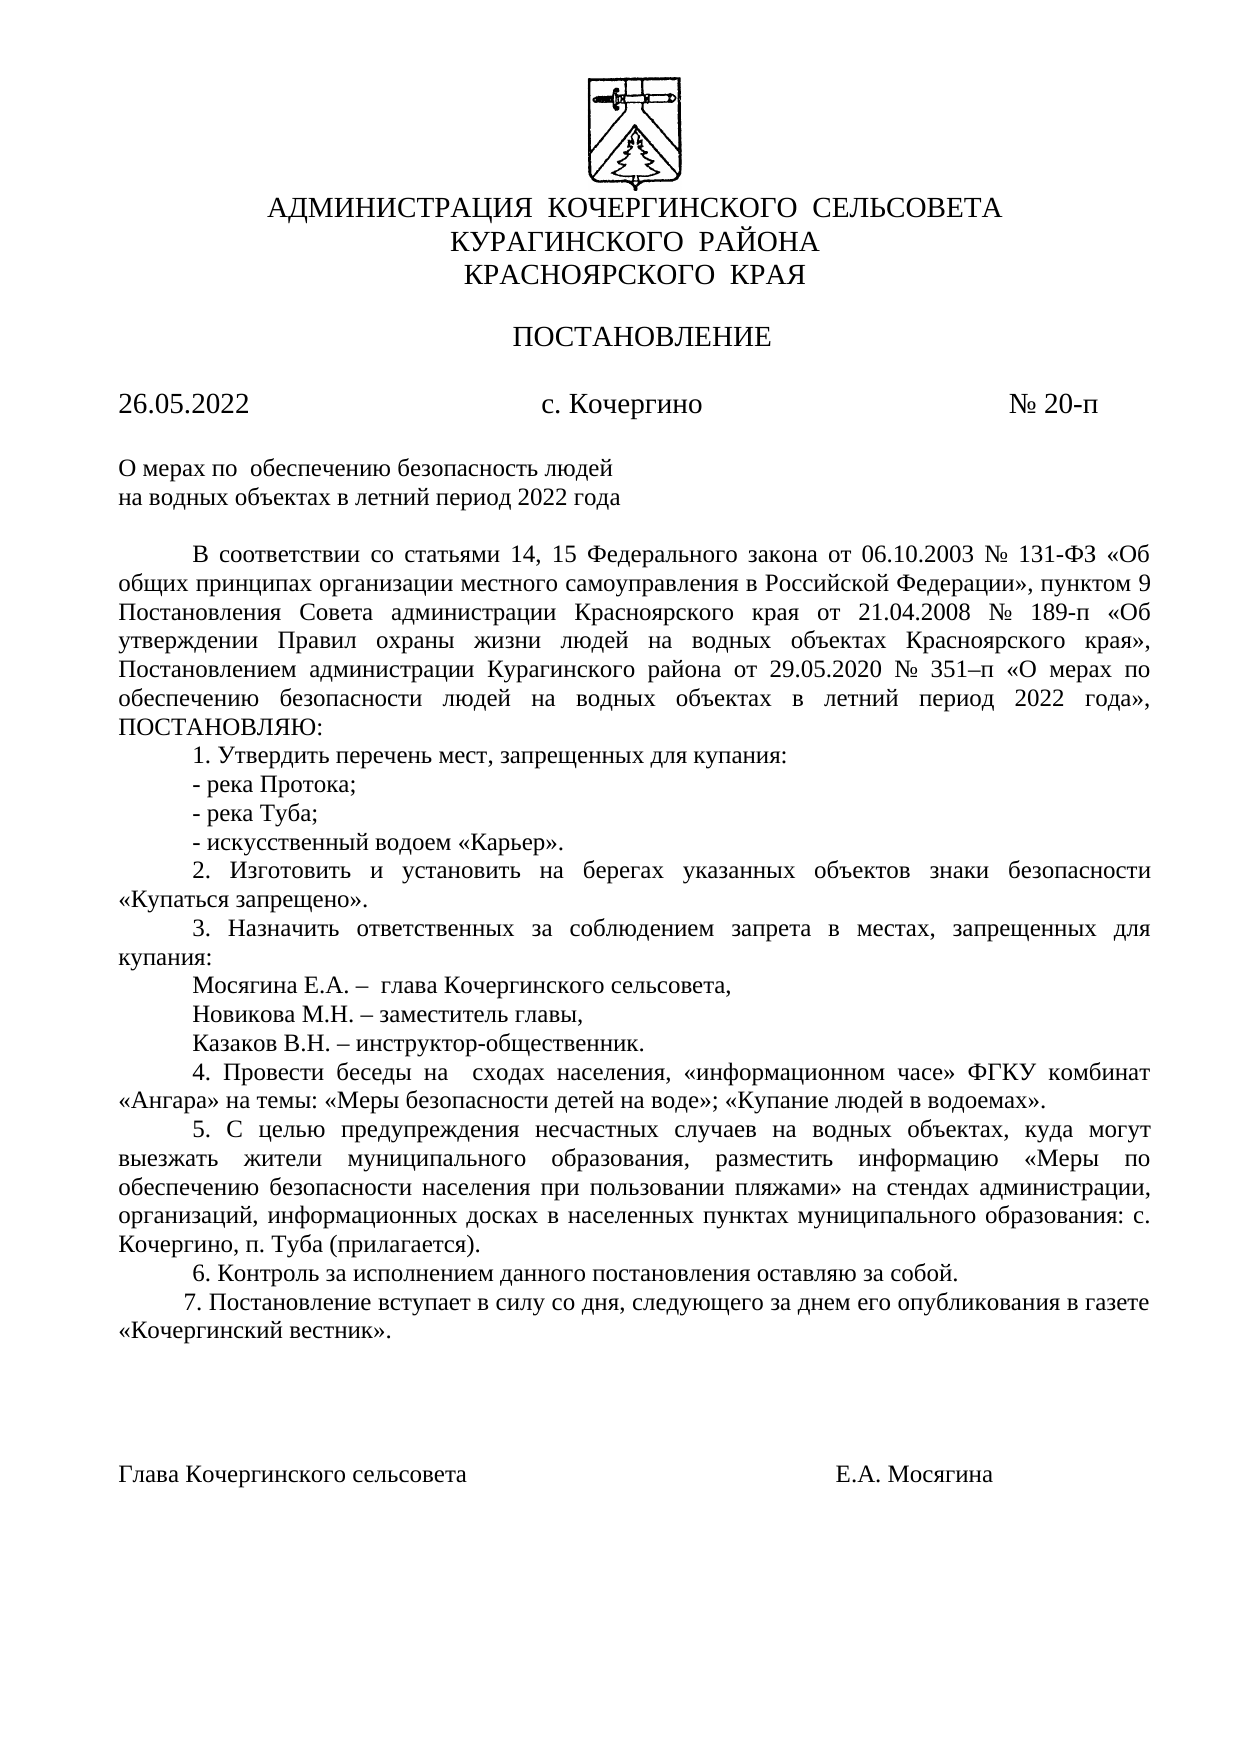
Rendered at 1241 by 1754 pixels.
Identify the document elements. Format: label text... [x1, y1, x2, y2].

text 4. Провести беседы на сходах населения, «информационном часе» ФГКУ комбинат «Ангара» на темы: «Меры безопасности детей на воде»; «Купание людей в водоемах». [118, 1057, 1152, 1114]
text 2. Изготовить и установить на берегах указанных объектов знаки безопасности «Купаться запрещено». [118, 855, 1152, 913]
text Новикова М.Н. – заместитель главы, [118, 999, 1152, 1028]
picture [587, 77, 682, 191]
text на водных объектах в летний период 2022 года [118, 482, 1152, 510]
text - река Протока; [118, 769, 1152, 798]
text 6. Контроль за исполнением данного постановления оставляю за собой. [118, 1258, 1152, 1287]
text Казаков В.Н. – инструктор-общественник. [118, 1028, 1152, 1057]
text - река Туба; [118, 798, 1152, 827]
text Глава Кочергинского сельсовета Е.А. Мосягина [118, 1459, 1152, 1488]
text КУРАГИНСКОГО РАЙОНА КРАСНОЯРСКОГО КРАЯ [118, 224, 1152, 291]
text 7. Постановление вступает в силу со дня, следующего за днем его опубликования в газете «Кочергинский вестник». [118, 1287, 1152, 1344]
text 5. С целью предупреждения несчастных случаев на водных объектах, куда могут выезжать жители муниципального образования, разместить информацию «Меры по обеспечению безопасности населения при пользовании пляжами» на стендах администрации, организаций, информационных досках в населенных пунктах муниципального образования: с. Кочергино, п. Туба (прилагается). [118, 1114, 1152, 1258]
text 3. Назначить ответственных за соблюдением запрета в местах, запрещенных для купания: [118, 913, 1152, 970]
text - искусственный водоем «Карьер». [118, 827, 1152, 855]
text Мосягина Е.А. – глава Кочергинского сельсовета, [118, 970, 1152, 999]
text АДМИНИСТРАЦИЯ КОЧЕРГИНСКОГО СЕЛЬСОВЕТА [118, 190, 1152, 224]
text ПОСТАНОВЛЕНИЕ [118, 319, 1152, 352]
text О мерах по обеспечению безопасность людей [118, 453, 1152, 482]
text В соответствии со статьями 14, 15 Федерального закона от 06.10.2003 № 131-ФЗ «Об общих принципах организации местного самоуправления в Российской Федерации», пунктом 9 Постановления Совета администрации Красноярского края от 21.04.2008 № 189-п «Об утверждении Правил охраны жизни людей на водных объектах Красноярского края», Постановлением администрации Курагинского района от 29.05.2020 № 351–п «О мерах по обеспечению безопасности людей на водных объектах в летний период 2022 года», ПОСТАНОВЛЯЮ: [118, 539, 1152, 740]
text 26.05.2022 с. Кочергино № 20-п [118, 386, 1152, 419]
text 1. Утвердить перечень мест, запрещенных для купания: [118, 740, 1152, 769]
